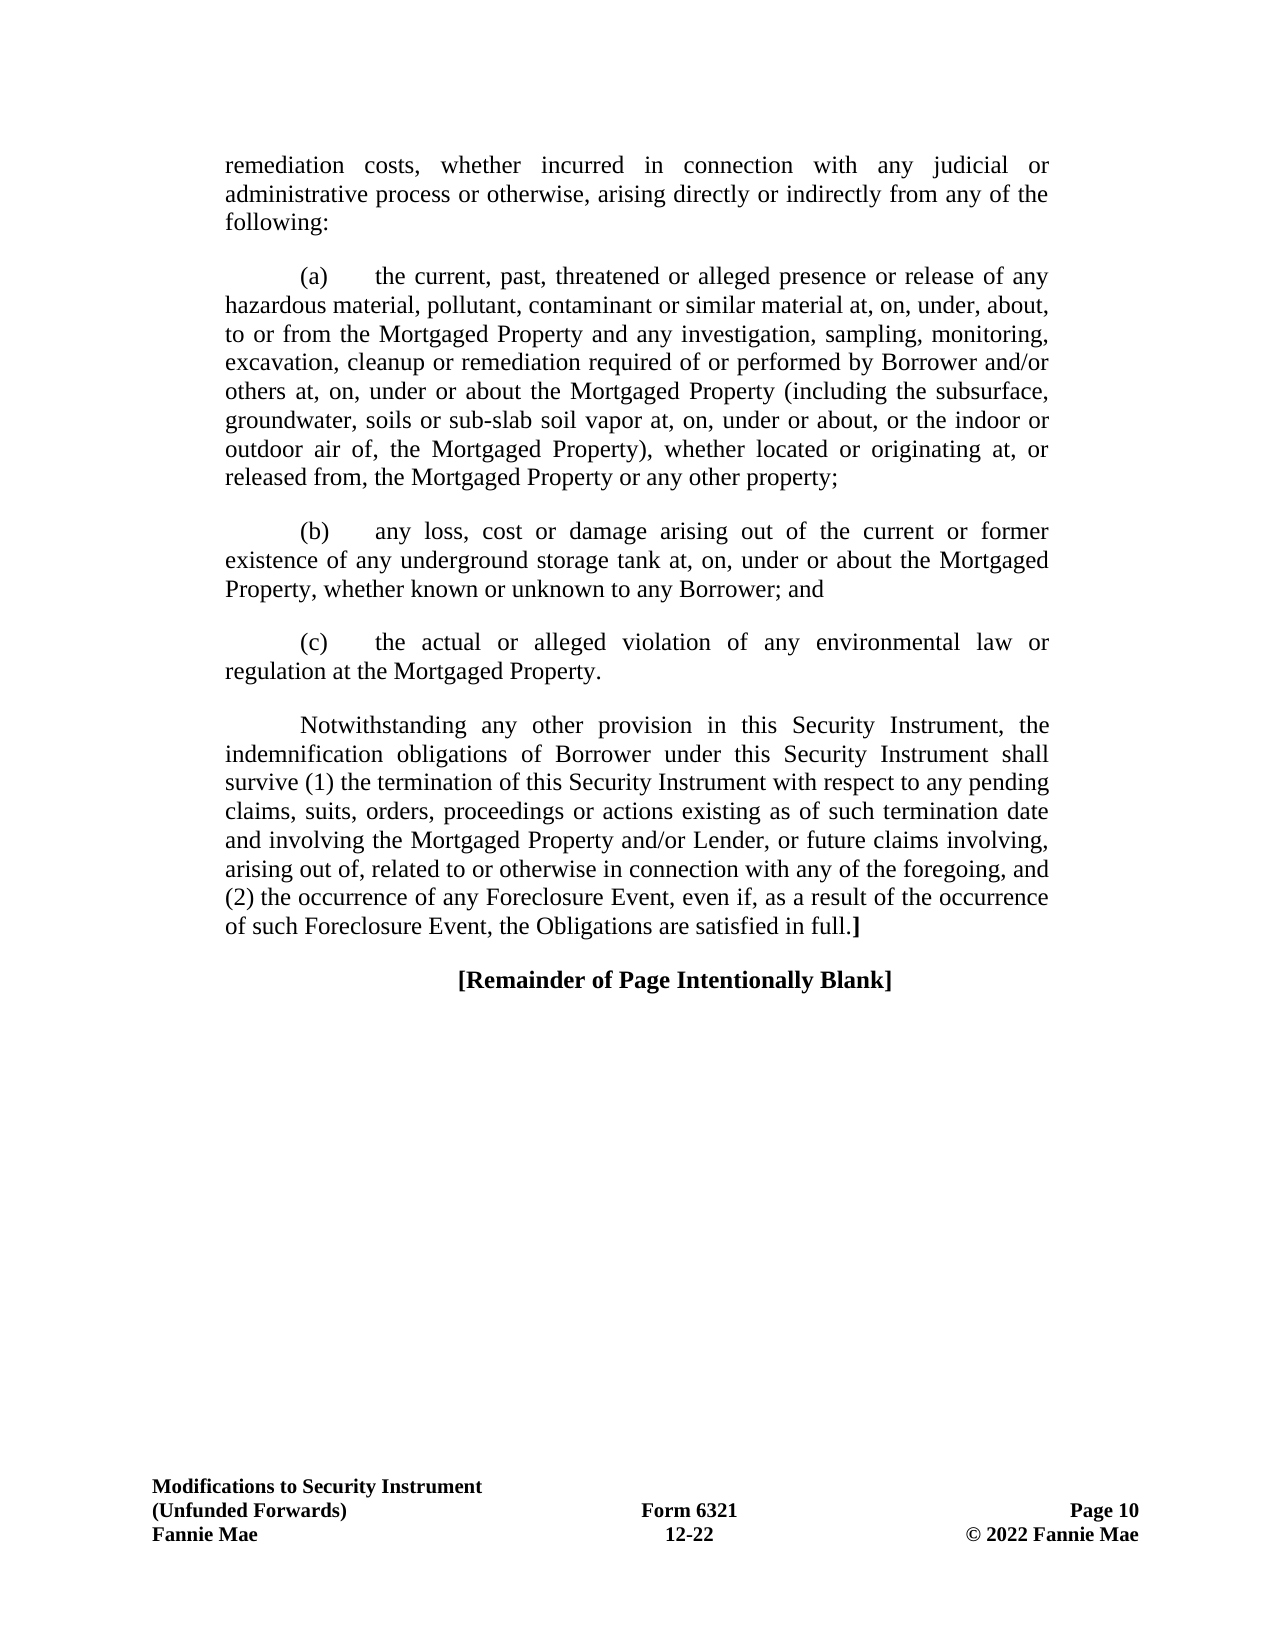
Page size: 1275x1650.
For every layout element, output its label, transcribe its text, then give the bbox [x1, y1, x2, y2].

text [225, 150, 1050, 236]
text (b) any loss, cost or damage arising out of the current or former existence of any underground storage tank at, on, under or about the Mortgaged Property, whether known or unknown to any Borrower; and [225, 516, 1050, 602]
list the current, past, threatened or alleged presence or release of any hazardous material, pollutant, contaminant or similar material at, on, under, about, to or from the Mortgaged Property and any investigation, sampling, monitoring, excavation, cleanup or remediation required of or performed by Borrower and/or others at, on, under or about the Mortgaged Property (including the subsurface, groundwater, soils or sub-slab soil vapor at, on, under or about, or the indoor or outdoor air of, the Mortgaged Property), whether located or originating at, or released from, the Mortgaged Property or any other property; [225, 261, 1050, 491]
text [Remainder of Page Intentionally Blank] [225, 965, 1050, 994]
text Notwithstanding any other provision in this Security Instrument, the indemnification obligations of Borrower under this Security Instrument shall survive (1) the termination of this Security Instrument with respect to any pending claims, suits, orders, proceedings or actions existing as of such termination date and involving the Mortgaged Property and/or Lender, or future claims involving, arising out of, related to or otherwise in connection with any of the foregoing, and (2) the occurrence of any Foreclosure Event, even if, as a result of the occurrence of such Foreclosure Event, the Obligations are satisfied in full.] [225, 710, 1050, 940]
text (c) the actual or alleged violation of any environmental law or regulation at the Mortgaged Property. [225, 627, 1050, 685]
